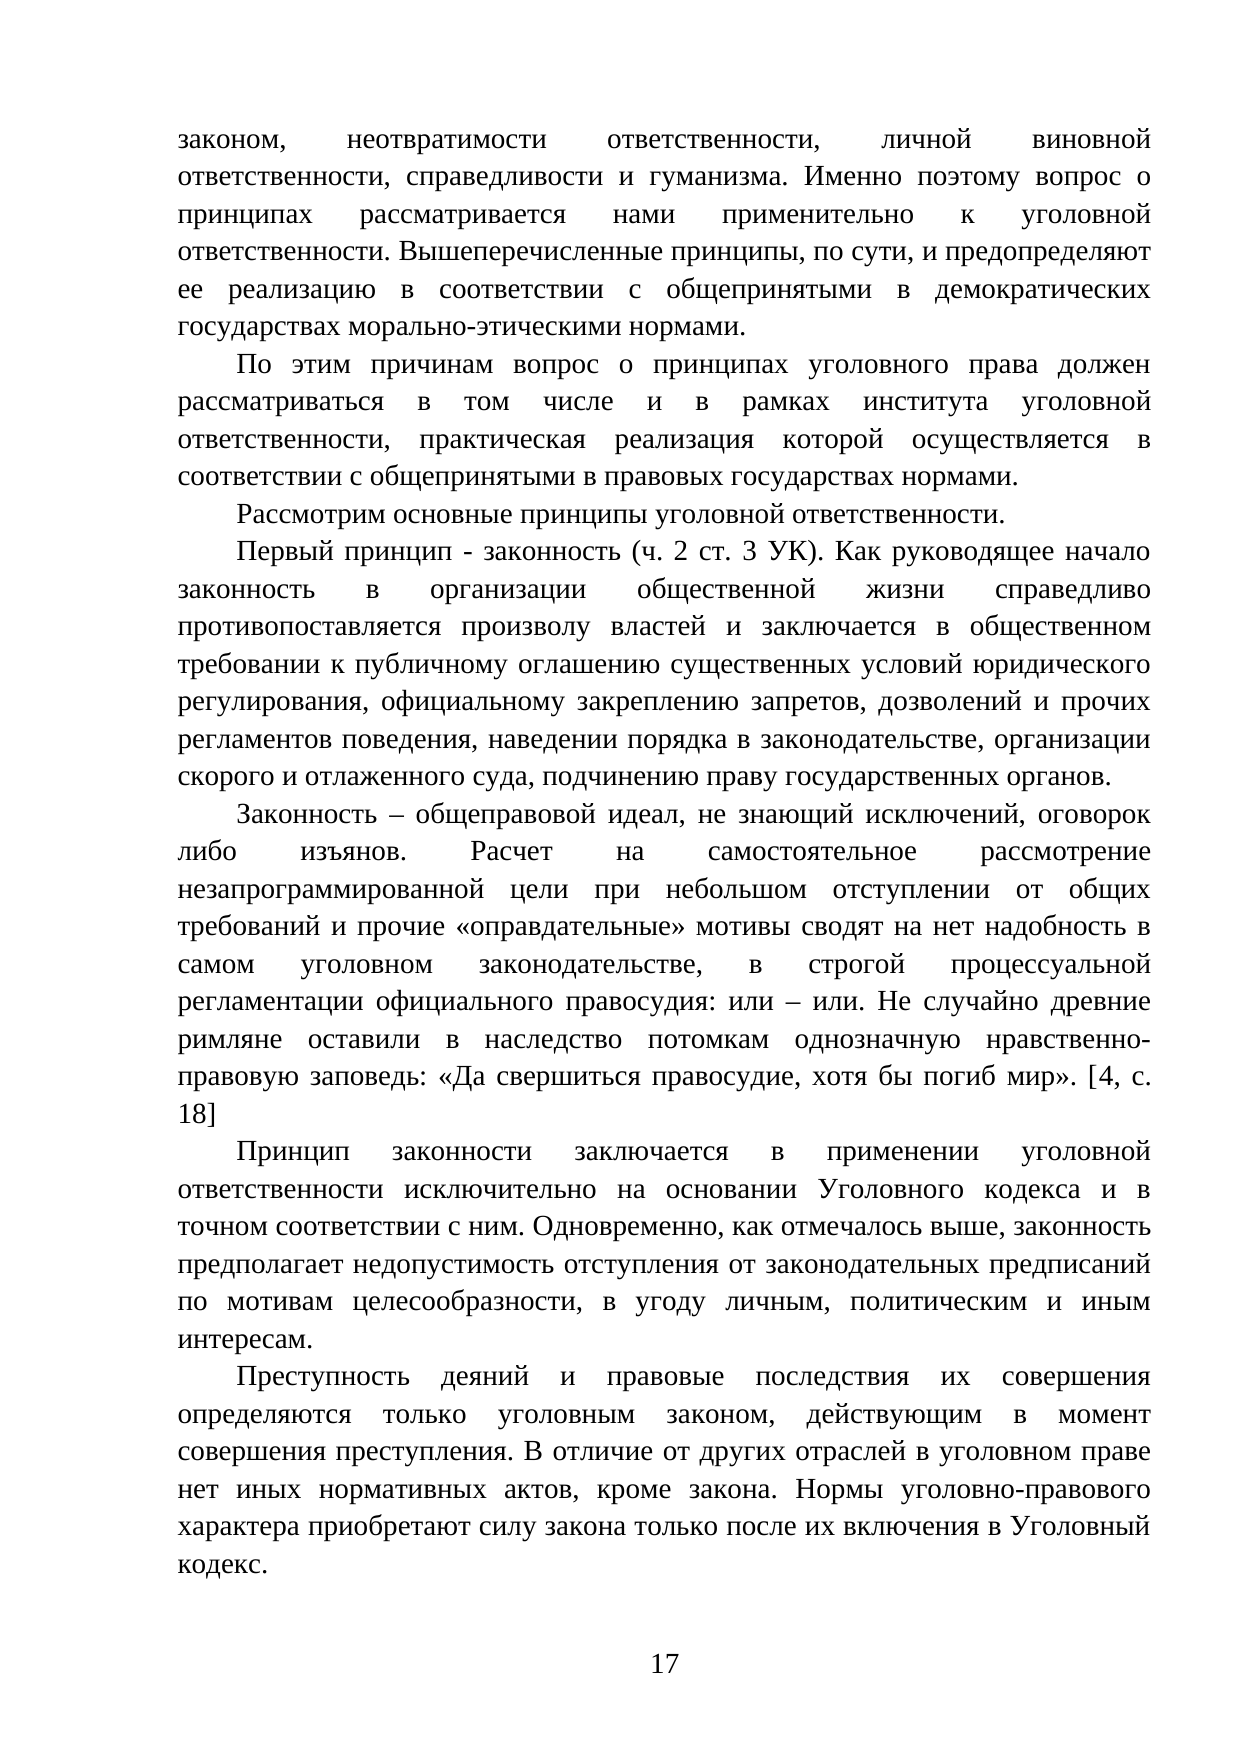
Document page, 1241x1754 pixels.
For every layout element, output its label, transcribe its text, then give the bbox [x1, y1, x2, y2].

text По этим причинам вопрос о принципах уголовного права должен рассматриваться в том числе и в рамках института уголовной ответственности, практическая реализация которой осуществляется в соответствии с общепринятыми в правовых государствах нормами. [177, 343, 1152, 493]
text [177, 118, 1152, 343]
text Преступность деяний и правовые последствия их совершения определяются только уголовным законом, действующим в момент совершения преступления. В отличие от других отраслей в уголовном праве нет иных нормативных актов, кроме закона. Нормы уголовно-правового характера приобретают силу закона только после их включения в Уголовный кодекс. [177, 1356, 1152, 1581]
text Первый принцип - законность (ч. 2 ст. 3 УК). Как руководящее начало законность в организации общественной жизни справедливо противопоставляется произволу властей и заключается в общественном требовании к публичному оглашению существенных условий юридического регулирования, официальному закреплению запретов, дозволений и прочих регламентов поведения, наведении порядка в законодательстве, организации скорого и отлаженного суда, подчинению праву государственных органов. [177, 531, 1152, 793]
text Рассмотрим основные принципы уголовной ответственности. [177, 493, 1152, 531]
text Принцип законности заключается в применении уголовной ответственности исключительно на основании Уголовного кодекса и в точном соответствии с ним. Одновременно, как отмечалось выше, законность предполагает недопустимость отступления от законодательных предписаний по мотивам целесообразности, в угоду личным, политическим и иным интересам. [177, 1131, 1152, 1356]
text Законность – общеправовой идеал, не знающий исключений, оговорок либо изъянов. Расчет на самостоятельное рассмотрение незапрограммированной цели при небольшом отступлении от общих требований и прочие «оправдательные» мотивы сводят на нет надобность в самом уголовном законодательстве, в строгой процессуальной регламентации официального правосудия: или – или. Не случайно древние римляне оставили в наследство потомкам однозначную нравственно-правовую заповедь: «Да свершиться правосудие, хотя бы погиб мир». [4, с. 18] [177, 793, 1152, 1131]
